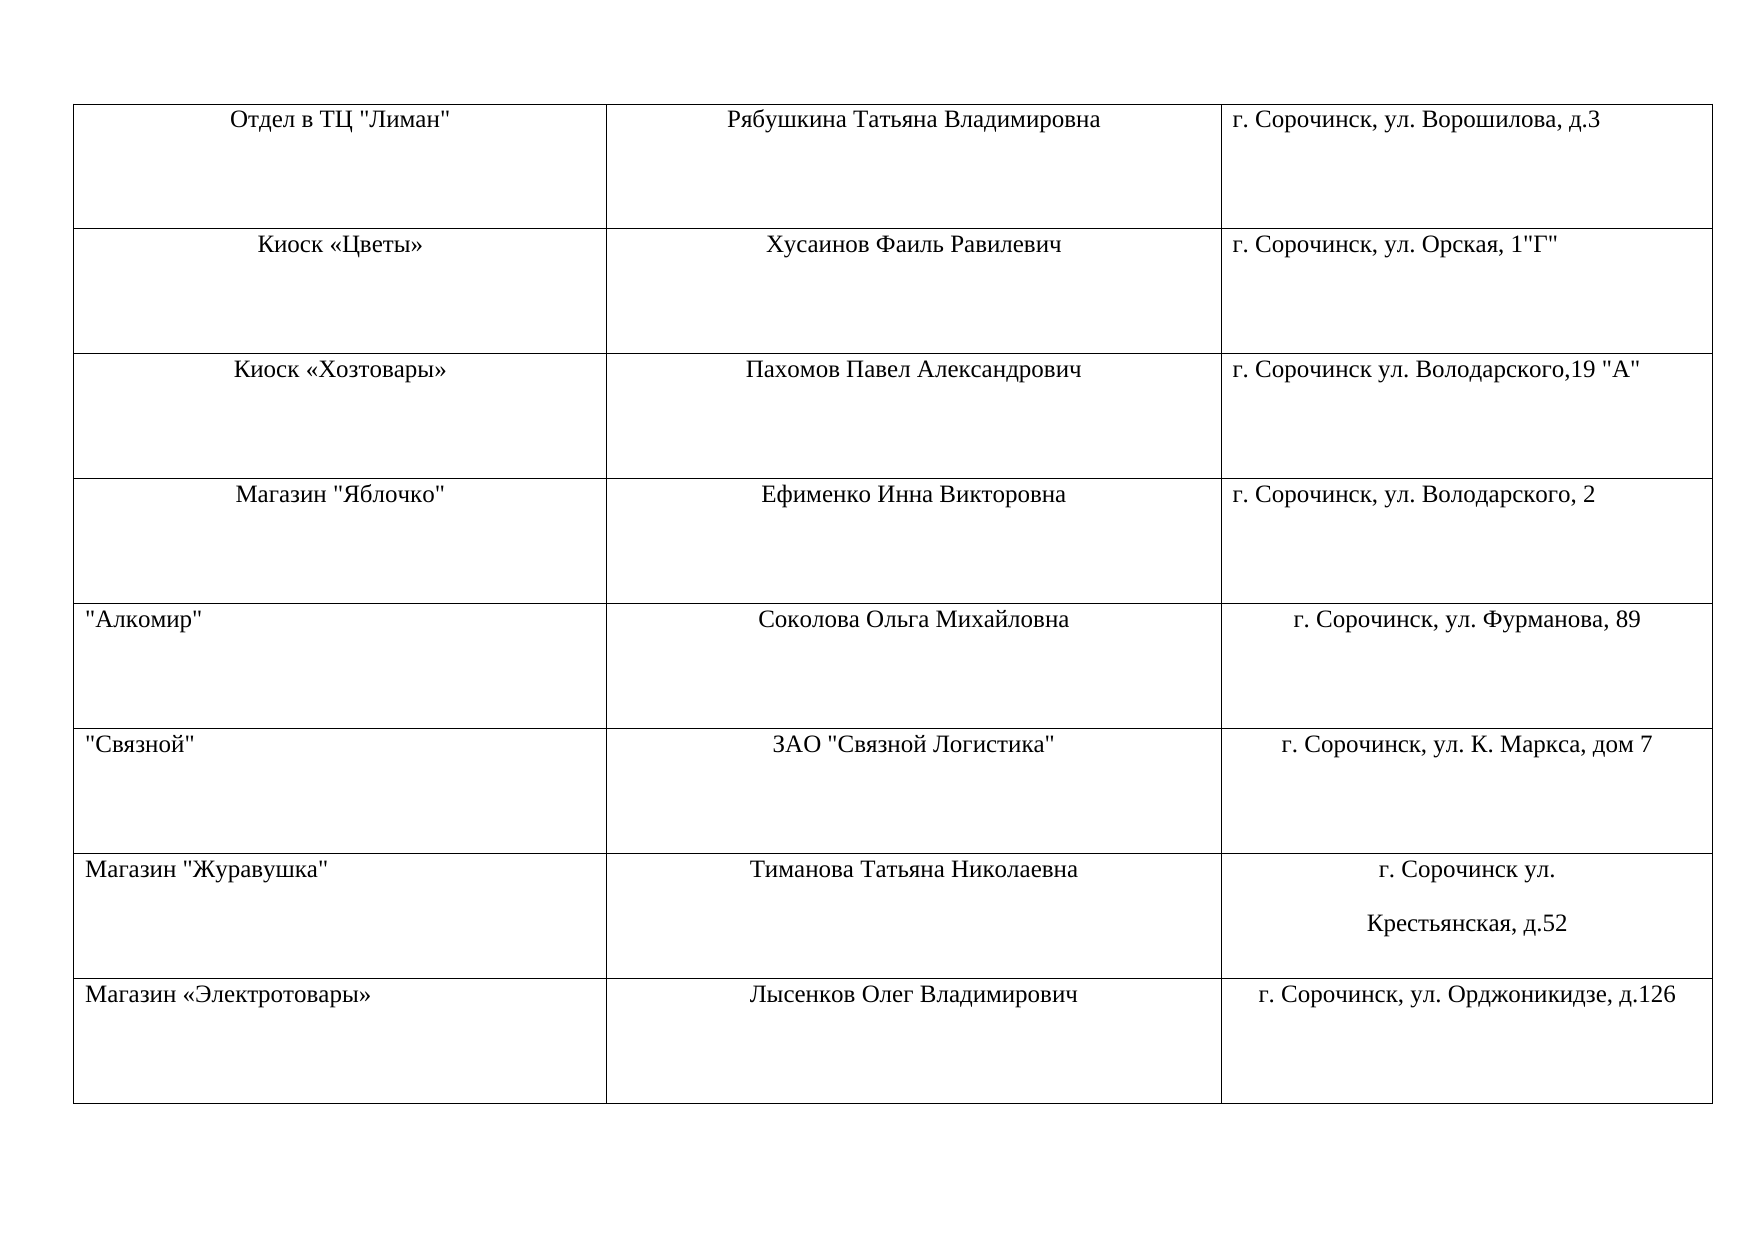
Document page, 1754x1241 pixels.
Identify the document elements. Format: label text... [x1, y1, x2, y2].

table_cell Тиманова Татьяна Николаевна [607, 854, 1221, 978]
table_cell г. Сорочинск, ул. Орджоникидзе, д.126 [1222, 979, 1712, 1103]
table_cell г. Сорочинск, ул. К. Маркса, дом 7 [1222, 729, 1712, 853]
table_cell г. Сорочинск, ул. Орская, 1"Г" [1222, 229, 1712, 353]
table_cell Соколова Ольга Михайловна [607, 604, 1221, 728]
table_cell Отдел в ТЦ "Лиман" [74, 105, 606, 228]
table_cell Лысенков Олег Владимирович [607, 979, 1221, 1103]
table_cell Пахомов Павел Александрович [607, 354, 1221, 478]
table_cell г. Сорочинск ул. Володарского,19 "А" [1222, 354, 1712, 478]
table_cell Магазин "Яблочко" [74, 479, 606, 603]
table_cell Хусаинов Фаиль Равилевич [607, 229, 1221, 353]
table_cell "Связной" [74, 729, 606, 853]
table_cell г. Сорочинск, ул. Ворошилова, д.3 [1222, 105, 1712, 228]
table_cell "Алкомир" [74, 604, 606, 728]
table_cell г. Сорочинск, ул. Фурманова, 89 [1222, 604, 1712, 728]
table_cell г. Сорочинск, ул. Володарского, 2 [1222, 479, 1712, 603]
table_cell Рябушкина Татьяна Владимировна [607, 105, 1221, 228]
table_cell Магазин "Журавушка" [74, 854, 606, 978]
table_cell Киоск «Цветы» [74, 229, 606, 353]
table_cell Магазин «Электротовары» [74, 979, 606, 1103]
table_cell ЗАО "Связной Логистика" [607, 729, 1221, 853]
table_cell Киоск «Хозтовары» [74, 354, 606, 478]
table_cell г. Сорочинск ул. Крестьянская, д.52 [1222, 854, 1712, 978]
table_cell Ефименко Инна Викторовна [607, 479, 1221, 603]
